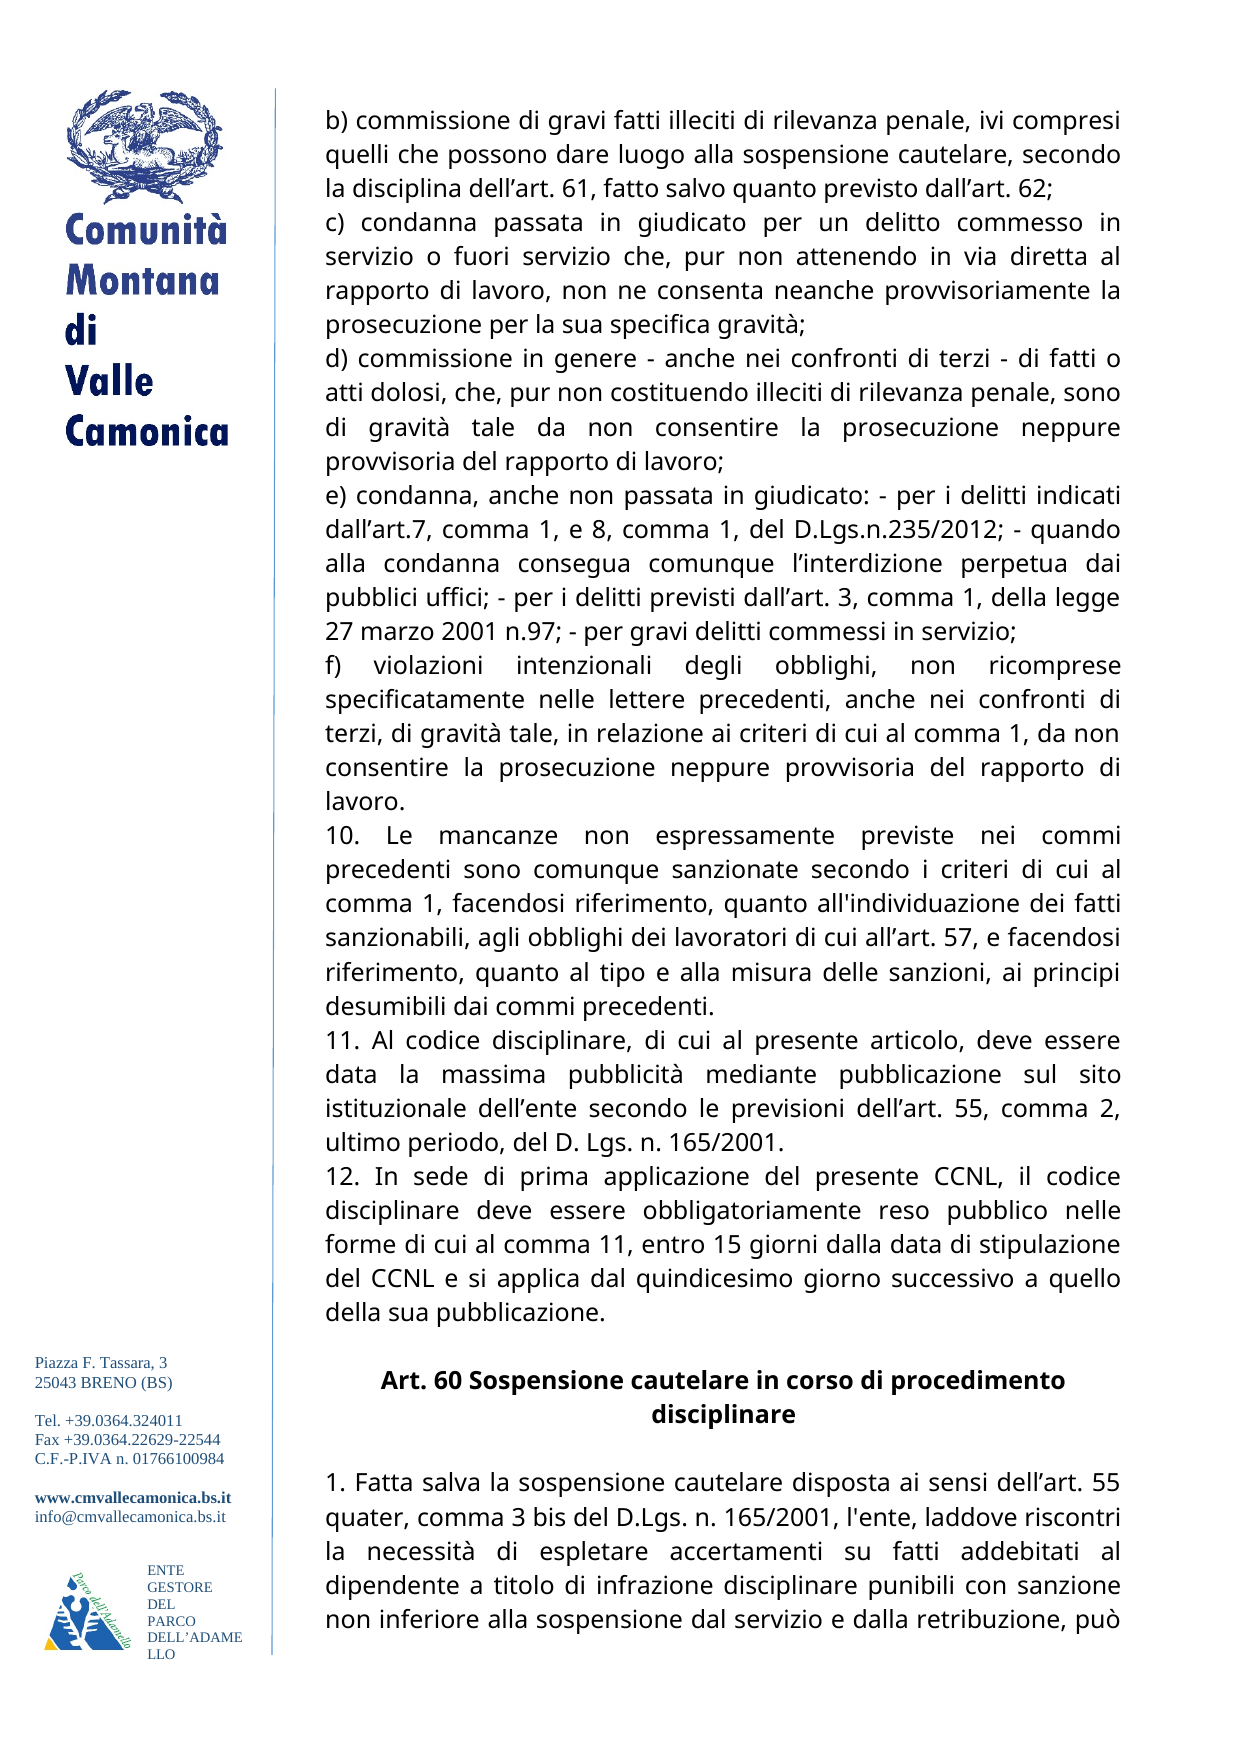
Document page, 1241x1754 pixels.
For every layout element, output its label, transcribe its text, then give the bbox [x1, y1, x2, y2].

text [325, 1465, 1122, 1635]
text d) commissione in genere - anche nei confronti di terzi - di fatti o atti dolosi, che, pur non costituendo illeciti di rilevanza penale, sono di gravità tale da non consentire la prosecuzione neppure provvisoria del rapporto di lavoro; [325, 341, 1122, 477]
text c) condanna passata in giudicato per un delitto commesso in servizio o fuori servizio che, pur non attenendo in via diretta al rapporto di lavoro, non ne consenta neanche provvisoriamente la prosecuzione per la sua specifica gravità; [325, 205, 1122, 341]
picture [36, 1564, 131, 1658]
text 11. Al codice disciplinare, di cui al presente articolo, deve essere data la massima pubblicità mediante pubblicazione sul sito istituzionale dell’ente secondo le previsioni dell’art. 55, comma 2, ultimo periodo, del D. Lgs. n. 165/2001. [325, 1022, 1122, 1158]
text Art. 60 Sospensione cautelare in corso di procedimento disciplinare [325, 1363, 1122, 1431]
picture [63, 88, 228, 446]
text 10. Le mancanze non espressamente previste nei commi precedenti sono comunque sanzionate secondo i criteri di cui al comma 1, facendosi riferimento, quanto all'individuazione dei fatti sanzionabili, agli obblighi dei lavoratori di cui all’art. 57, e facendosi riferimento, quanto al tipo e alla misura delle sanzioni, ai principi desumibili dai commi precedenti. [325, 818, 1122, 1022]
text e) condanna, anche non passata in giudicato: - per i delitti indicati dall’art.7, comma 1, e 8, comma 1, del D.Lgs.n.235/2012; - quando alla condanna consegua comunque l’interdizione perpetua dai pubblici uffici; - per i delitti previsti dall’art. 3, comma 1, della legge 27 marzo 2001 n.97; - per gravi delitti commessi in servizio; [325, 477, 1122, 648]
text b) commissione di gravi fatti illeciti di rilevanza penale, ivi compresi quelli che possono dare luogo alla sospensione cautelare, secondo la disciplina dell’art. 61, fatto salvo quanto previsto dall’art. 62; [325, 103, 1122, 205]
text 12. In sede di prima applicazione del presente CCNL, il codice disciplinare deve essere obbligatoriamente reso pubblico nelle forme di cui al comma 11, entro 15 giorni dalla data di stipulazione del CCNL e si applica dal quindicesimo giorno successivo a quello della sua pubblicazione. [325, 1158, 1122, 1329]
text f) violazioni intenzionali degli obblighi, non ricomprese specificatamente nelle lettere precedenti, anche nei confronti di terzi, di gravità tale, in relazione ai criteri di cui al comma 1, da non consentire la prosecuzione neppure provvisoria del rapporto di lavoro. [325, 648, 1122, 818]
